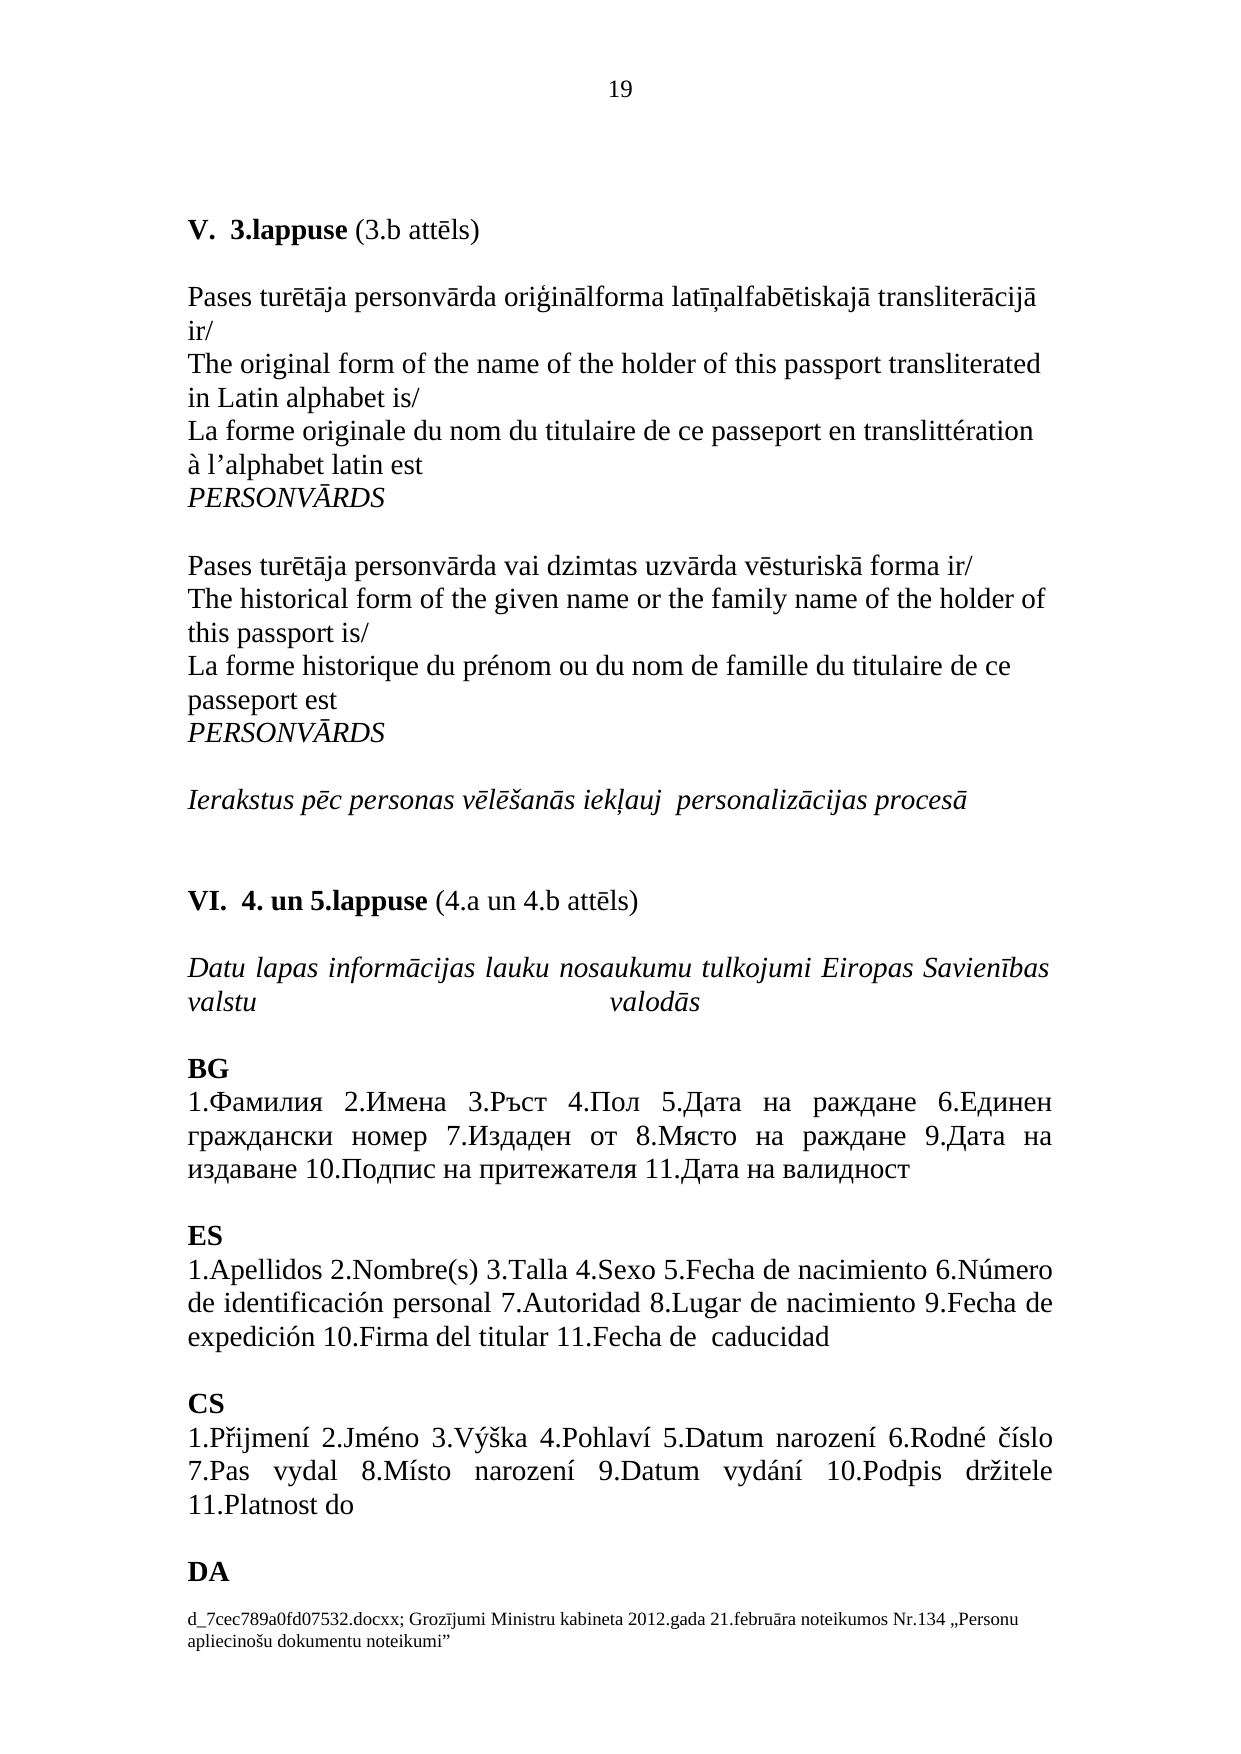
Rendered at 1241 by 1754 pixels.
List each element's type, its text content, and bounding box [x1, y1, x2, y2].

text 1.Přijmení 2.Jméno 3.Výška 4.Pohlaví 5.Datum narození 6.Rodné číslo 7.Pas vydal 8.Místo narození 9.Datum vydání 10.Podpis držitele 11.Platnost do [187, 1420, 1053, 1520]
text 1.Фамилия 2.Имена 3.Ръст 4.Пол 5.Дата на раждане 6.Единен граждански номер 7.Издаден от 8.Място на раждане 9.Дата на издаване 10.Подпис на притежателя 11.Дата на валидност [187, 1084, 1053, 1185]
text Datu lapas informācijas lauku nosaukumu tulkojumi Eiropas Savienības valstu valodās BG [187, 917, 1053, 1084]
text VI. 4. un 5.lappuse (4.a un 4.b attēls) [187, 849, 1053, 917]
text ES [187, 1218, 1053, 1252]
text 1.Apellidos 2.Nombre(s) 3.Talla 4.Sexo 5.Fecha de nacimiento 6.Número de identificación personal 7.Autoridad 8.Lugar de nacimiento 9.Fecha de expedición 10.Firma del titular 11.Fecha de caducidad [187, 1252, 1053, 1353]
text V. 3.lappuse (3.b attēls) Pases turētāja personvārda oriģinālforma latīņalfabētiskajā transliterācijā ir/ The original form of the name of the holder of this passport transliterated in Latin alphabet is/ La forme originale du nom du titulaire de ce passeport en translittération à l’alphabet latin est PERSONVĀRDS Pases turētāja personvārda vai dzimtas uzvārda vēsturiskā forma ir/ The historical form of the given name or the family name of the holder of this passport is/ La forme historique du prénom ou du nom de famille du titulaire de ce passeport est PERSONVĀRDS Ierakstus pēc personas vēlēšanās iekļauj personalizācijas procesā [187, 212, 1053, 816]
text DA [187, 1554, 1053, 1587]
text CS [187, 1386, 1053, 1420]
